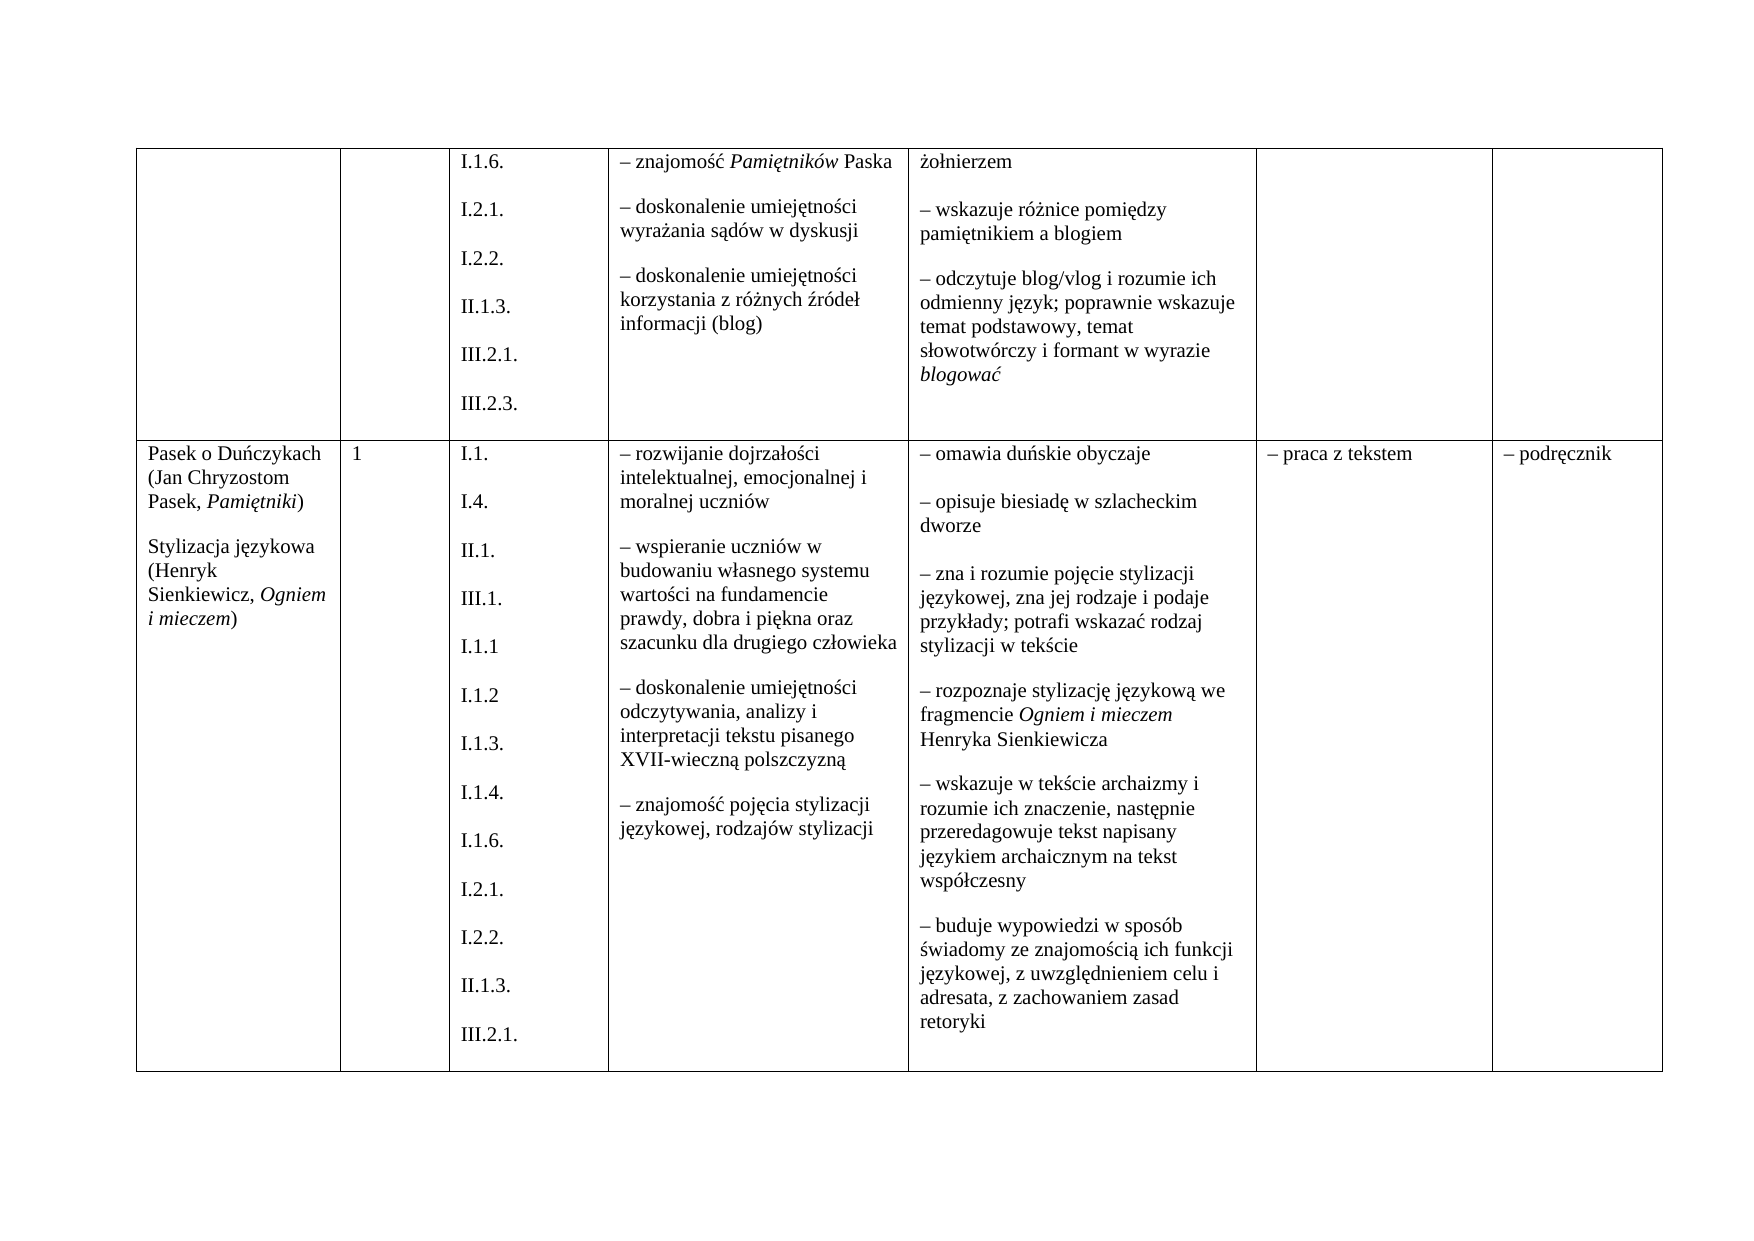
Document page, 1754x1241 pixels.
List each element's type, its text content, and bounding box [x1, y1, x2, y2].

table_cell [137, 441, 340, 1071]
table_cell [450, 149, 608, 439]
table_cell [137, 149, 340, 439]
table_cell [909, 441, 1256, 1071]
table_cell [450, 441, 608, 1071]
table_cell – praca z tekstem [1257, 441, 1492, 1071]
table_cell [609, 149, 908, 439]
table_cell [609, 441, 908, 1071]
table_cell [1493, 149, 1662, 439]
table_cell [1257, 149, 1492, 439]
table_cell 1 [341, 441, 449, 1071]
table_cell 1 [341, 149, 449, 439]
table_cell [909, 149, 1256, 439]
table_cell – podręcznik [1493, 441, 1662, 1071]
